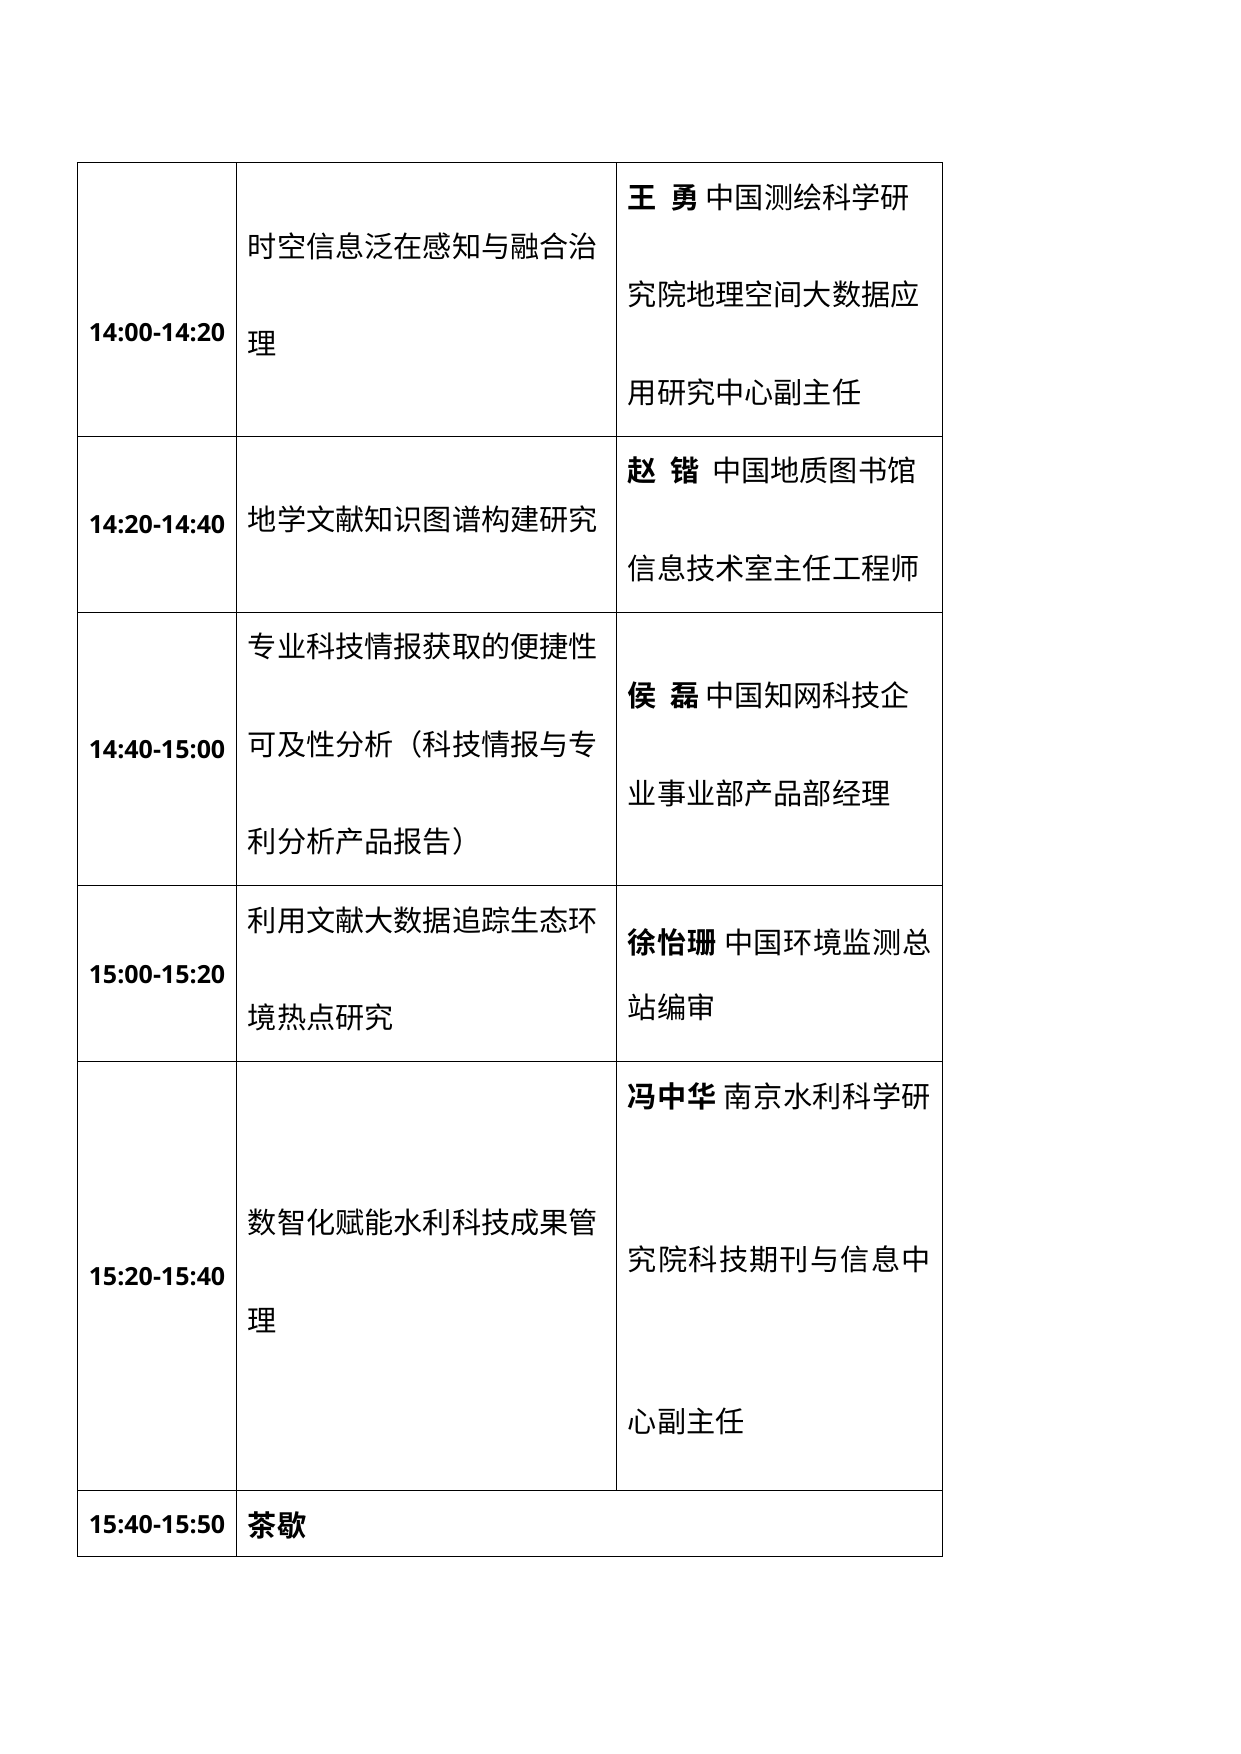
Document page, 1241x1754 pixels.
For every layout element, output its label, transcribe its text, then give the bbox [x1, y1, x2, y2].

table_cell 专业科技情报获取的便捷性可及性分析（科技情报与专利分析产品报告） [237, 613, 616, 885]
table_cell 赵 锴 中国地质图书馆信息技术室主任工程师 [617, 437, 942, 612]
table_cell 王 勇 中国测绘科学研究院地理空间大数据应用研究中心副主任 [617, 163, 942, 436]
table_cell 冯中华 南京水利科学研究院科技期刊与信息中心副主任 [617, 1062, 942, 1490]
table_cell 15:40-15:50 [78, 1491, 236, 1556]
table_cell 14:00-14:20 [78, 163, 236, 436]
table_cell 14:40-15:00 [78, 613, 236, 885]
table_cell 15:20-15:40 [78, 1062, 236, 1490]
table_cell 时空信息泛在感知与融合治理 [237, 163, 616, 436]
table_cell 15:00-15:20 [78, 886, 236, 1061]
table_cell 徐怡珊 中国环境监测总站编审 [617, 886, 942, 1061]
table_cell 数智化赋能水利科技成果管理 [237, 1062, 616, 1490]
table_cell 侯 磊 中国知网科技企业事业部产品部经理 [617, 613, 942, 885]
table_cell 茶歇 [237, 1491, 942, 1556]
table_cell 地学文献知识图谱构建研究 [237, 437, 616, 612]
table_cell 利用文献大数据追踪生态环境热点研究 [237, 886, 616, 1061]
table_cell 14:20-14:40 [78, 437, 236, 612]
